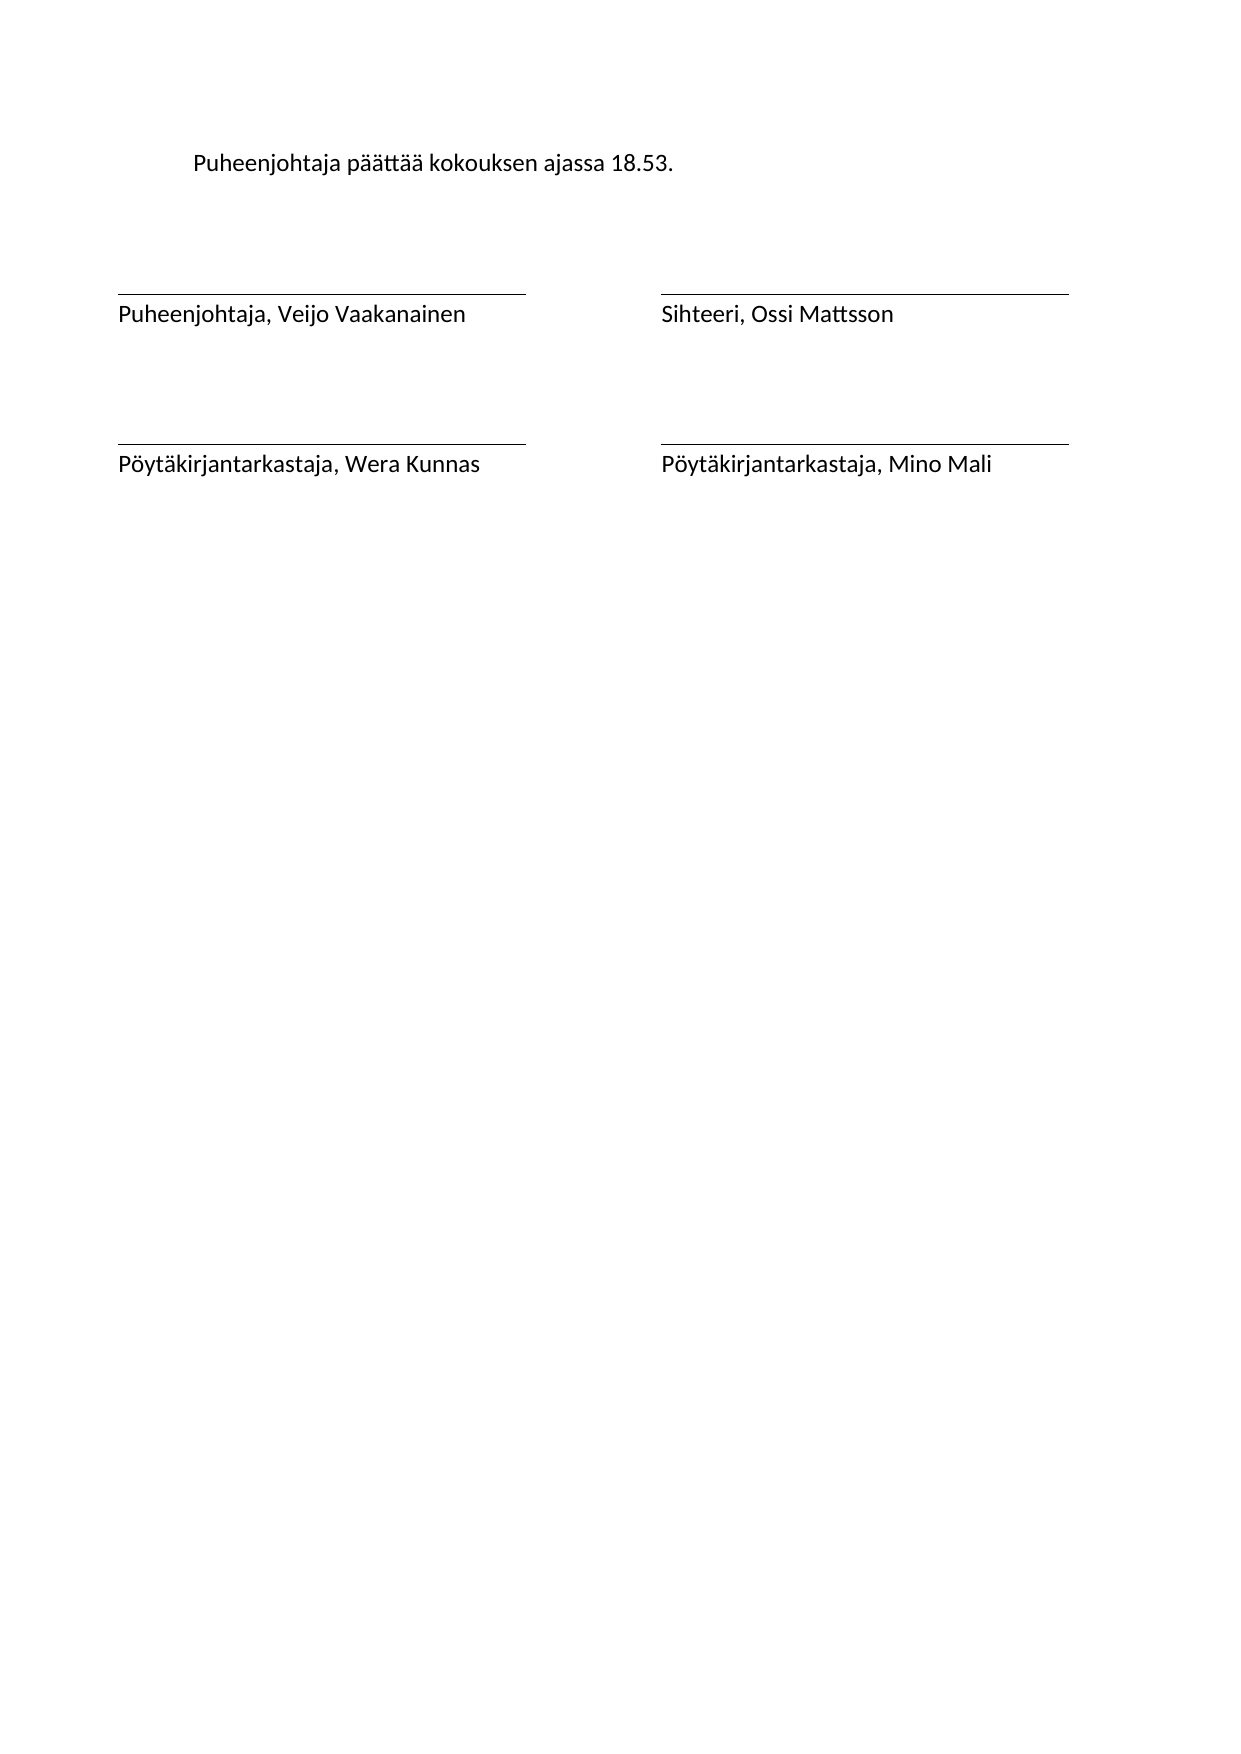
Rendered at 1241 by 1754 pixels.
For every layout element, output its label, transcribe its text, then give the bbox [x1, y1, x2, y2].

text Puheenjohtaja päättää kokouksen ajassa 18.53. [118, 148, 1122, 178]
text Pöytäkirjantarkastaja, Wera Kunnas Pöytäkirjantarkastaja, Mino Mali [118, 448, 1122, 478]
text Puheenjohtaja, Veijo Vaakanainen Sihteeri, Ossi Mattsson [118, 298, 1122, 328]
